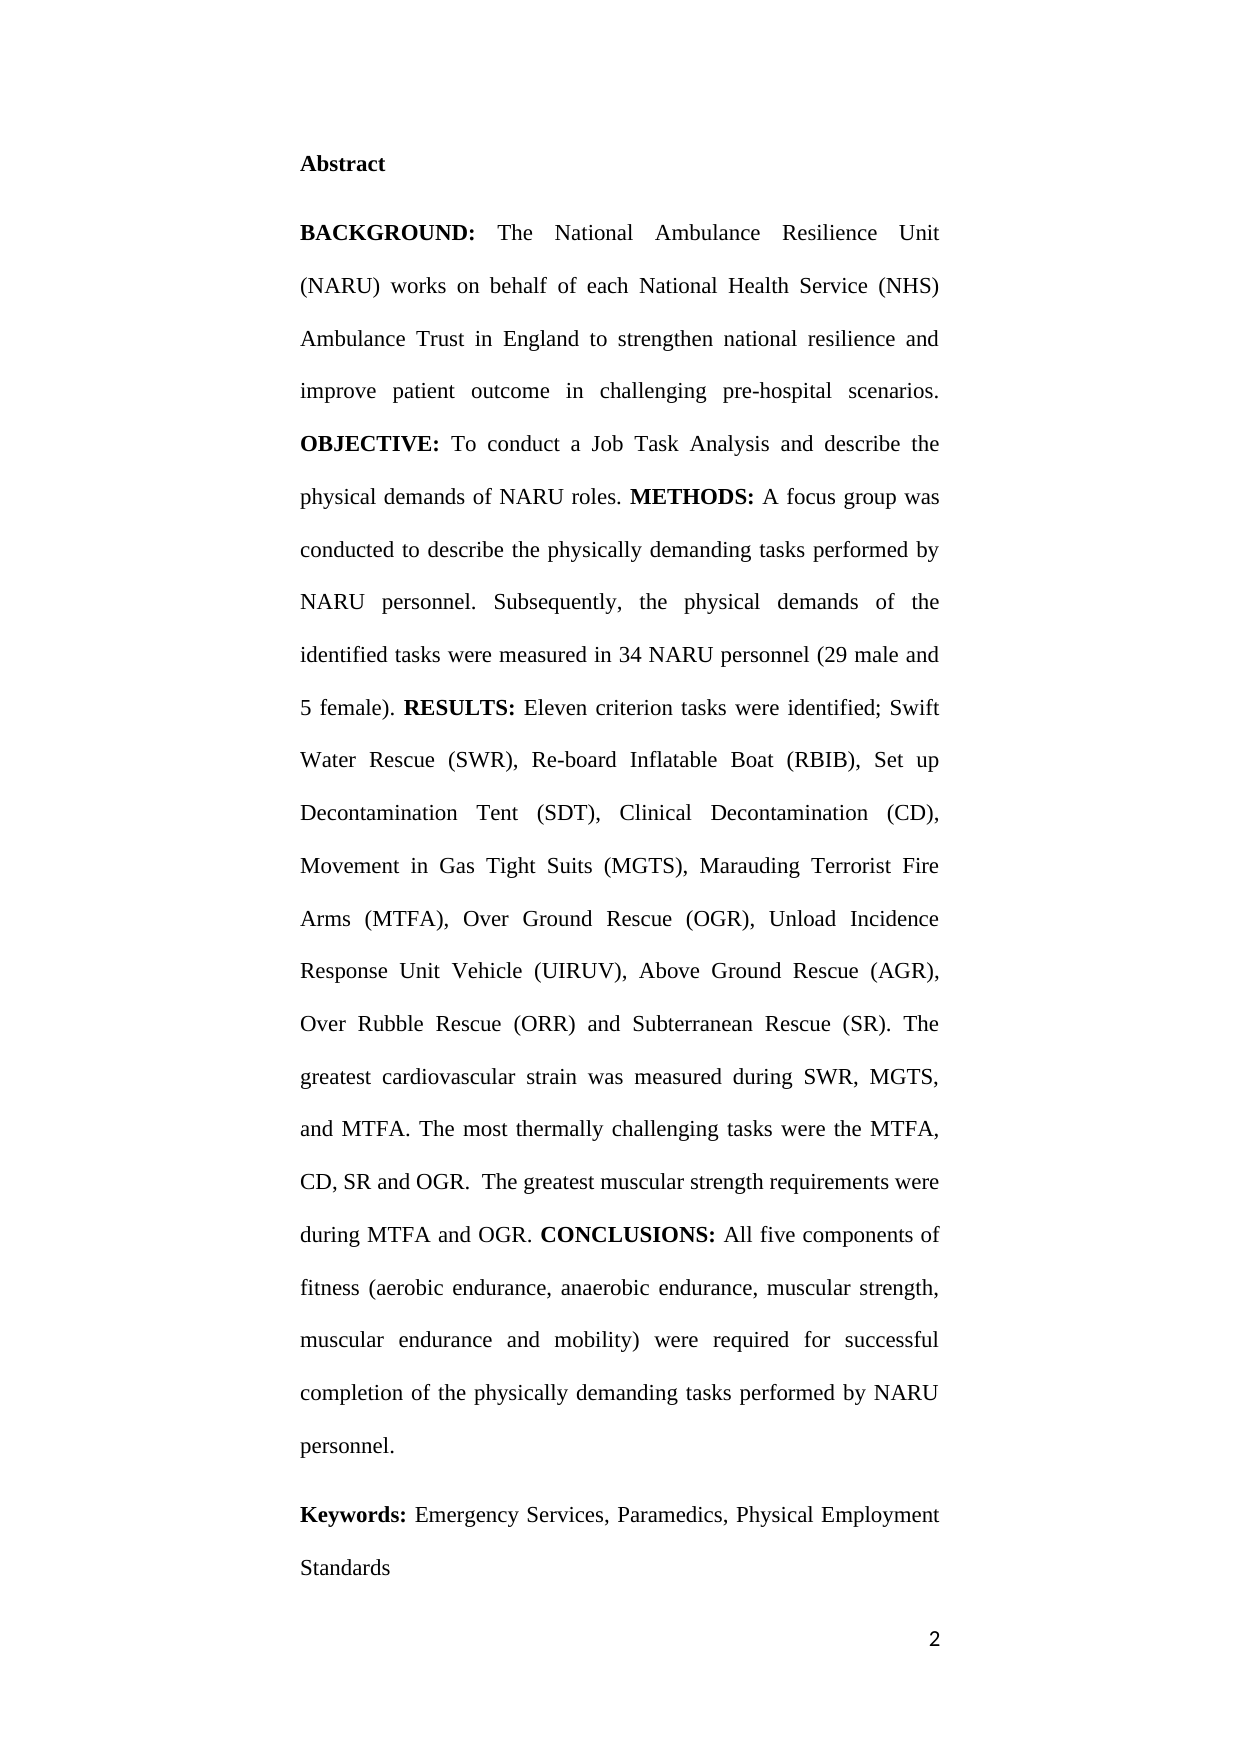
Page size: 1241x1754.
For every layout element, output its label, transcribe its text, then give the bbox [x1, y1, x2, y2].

text Keywords: Emergency Services, Paramedics, Physical Employment Standards [300, 1501, 940, 1580]
text BACKGROUND: The National Ambulance Resilience Unit (NARU) works on behalf of each National Health Service (NHS) Ambulance Trust in England to strengthen national resilience and improve patient outcome in challenging pre-hospital scenarios. OBJECTIVE: To conduct a Job Task Analysis and describe the physical demands of NARU roles. METHODS: A focus group was conducted to describe the physically demanding tasks performed by NARU personnel. Subsequently, the physical demands of the identified tasks were measured in 34 NARU personnel (29 male and 5 female). RESULTS: Eleven criterion tasks were identified; Swift Water Rescue (SWR), Re-board Inflatable Boat (RBIB), Set up Decontamination Tent (SDT), Clinical Decontamination (CD), Movement in Gas Tight Suits (MGTS), Marauding Terrorist Fire Arms (MTFA), Over Ground Rescue (OGR), Unload Incidence Response Unit Vehicle (UIRUV), Above Ground Rescue (AGR), Over Rubble Rescue (ORR) and Subterranean Rescue (SR). The greatest cardiovascular strain was measured during SWR, MGTS, and MTFA. The most thermally challenging tasks were the MTFA, CD, SR and OGR. The greatest muscular strength requirements were during MTFA and OGR. CONCLUSIONS: All five components of fitness (aerobic endurance, anaerobic endurance, muscular strength, muscular endurance and mobility) were required for successful completion of the physically demanding tasks performed by NARU personnel. [300, 219, 940, 1458]
text Abstract [300, 150, 940, 176]
